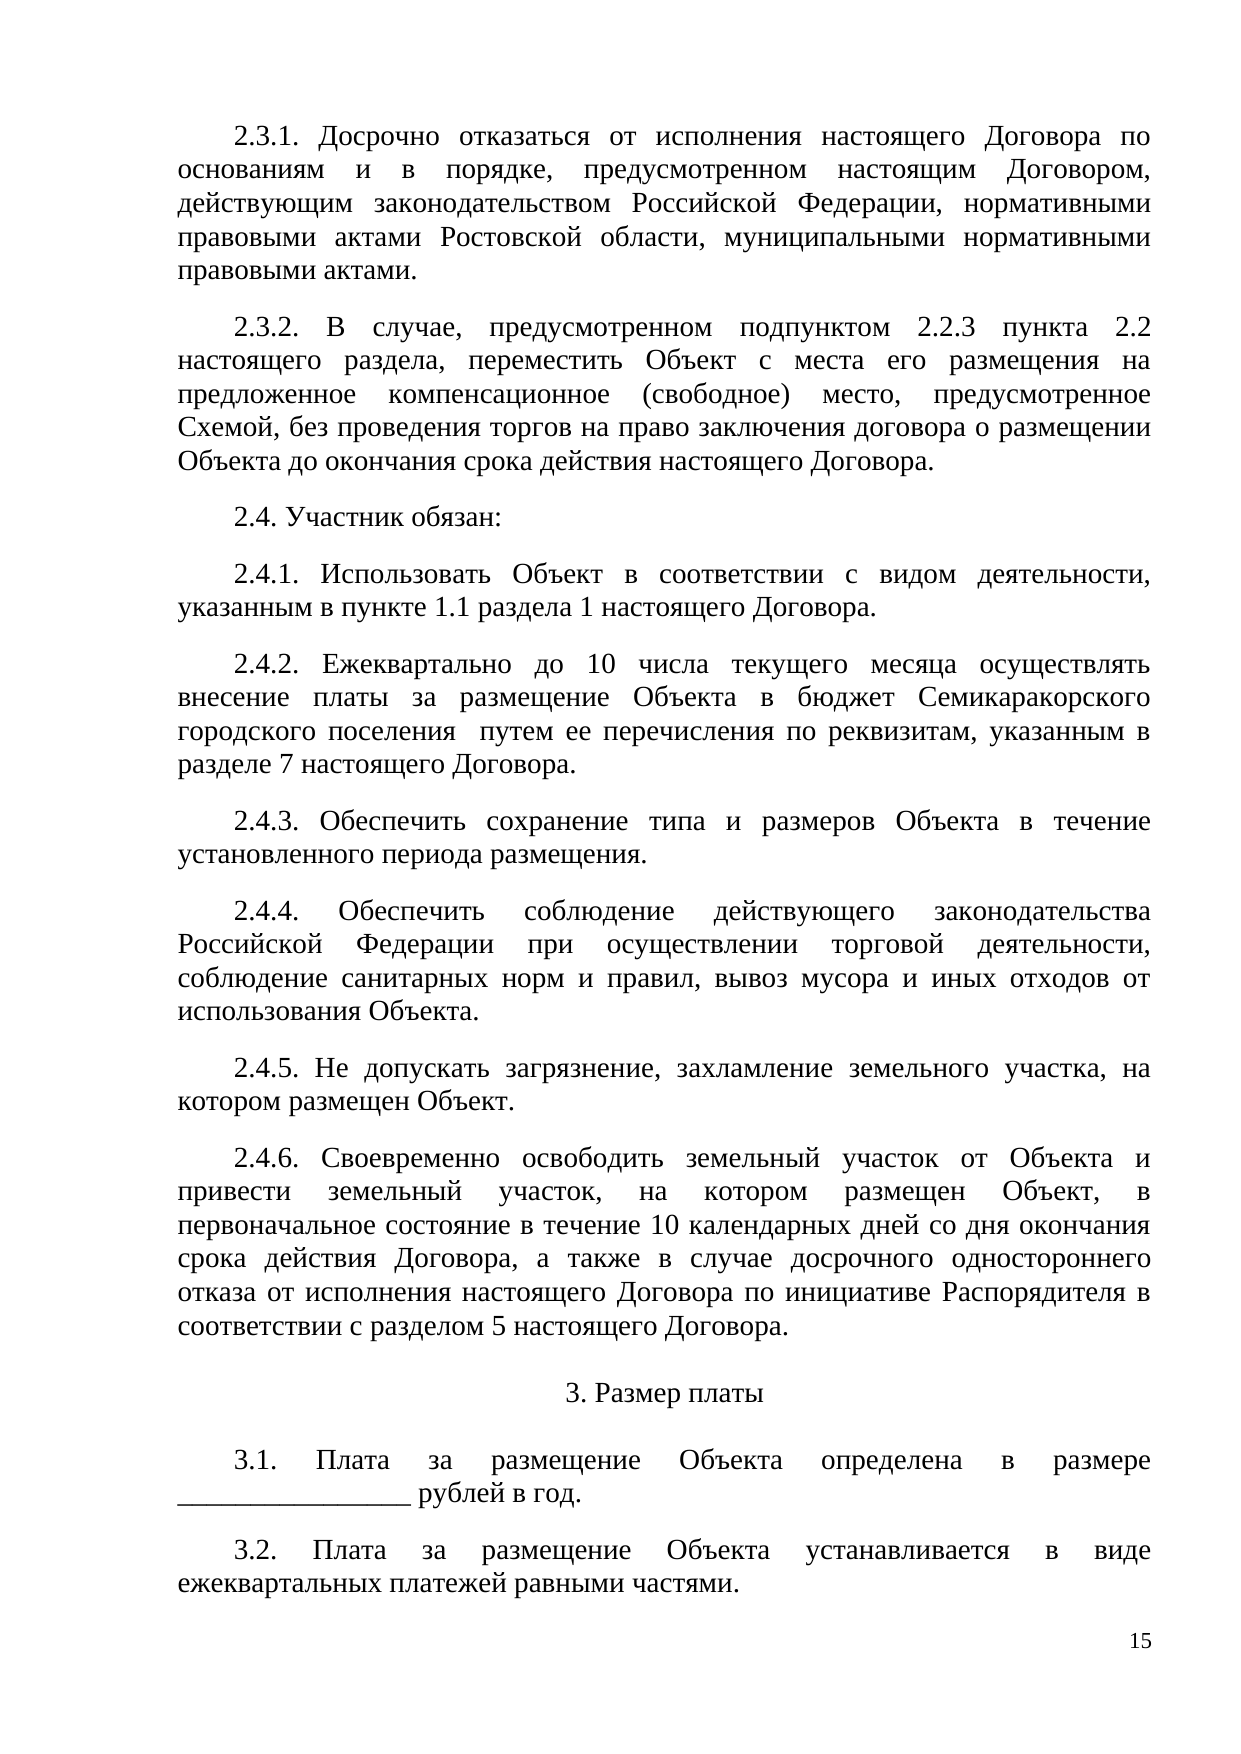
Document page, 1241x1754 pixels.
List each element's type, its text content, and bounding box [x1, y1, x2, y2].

text 2.4.6. Своевременно освободить земельный участок от Объекта и привести земельный участок, на котором размещен Объект, в первоначальное состояние в течение 10 календарных дней со дня окончания срока действия Договора, а также в случае досрочного одностороннего отказа от исполнения настоящего Договора по инициативе Распорядителя в соответствии с разделом 5 настоящего Договора. [177, 1140, 1152, 1341]
text 3.2. Плата за размещение Объекта устанавливается в виде ежеквартальных платежей равными частями. [177, 1532, 1152, 1599]
text 2.4.4. Обеспечить соблюдение действующего законодательства Российской Федерации при осуществлении торговой деятельности, соблюдение санитарных норм и правил, вывоз мусора и иных отходов от использования Объекта. [177, 893, 1152, 1027]
text 2.4.1. Использовать Объект в соответствии с видом деятельности, указанным в пункте 1.1 раздела 1 настоящего Договора. [177, 556, 1152, 623]
text 2.3.2. В случае, предусмотренном подпунктом 2.2.3 пункта 2.2 настоящего раздела, переместить Объект с места его размещения на предложенное компенсационное (свободное) место, предусмотренное Схемой, без проведения торгов на право заключения договора о размещении Объекта до окончания срока действия настоящего Договора. [177, 309, 1152, 476]
text 2.3.1. Досрочно отказаться от исполнения настоящего Договора по основаниям и в порядке, предусмотренном настоящим Договором, действующим законодательством Российской Федерации, нормативными правовыми актами Ростовской области, муниципальными нормативными правовыми актами. [177, 118, 1152, 286]
text 2.4.5. Не допускать загрязнение, захламление земельного участка, на котором размещен Объект. [177, 1050, 1152, 1117]
text 3.1. Плата за размещение Объекта определена в размере ________________ рублей в год. [177, 1442, 1152, 1509]
text 2.4.2. Ежеквартально до 10 числа текущего месяца осуществлять внесение платы за размещение Объекта в бюджет Семикаракорского городского поселения путем ее перечисления по реквизитам, указанным в разделе 7 настоящего Договора. [177, 646, 1152, 780]
text 3. Размер платы [177, 1375, 1152, 1408]
text 2.4.3. Обеспечить сохранение типа и размеров Объекта в течение установленного периода размещения. [177, 803, 1152, 870]
text 2.4. Участник обязан: [177, 499, 1152, 533]
